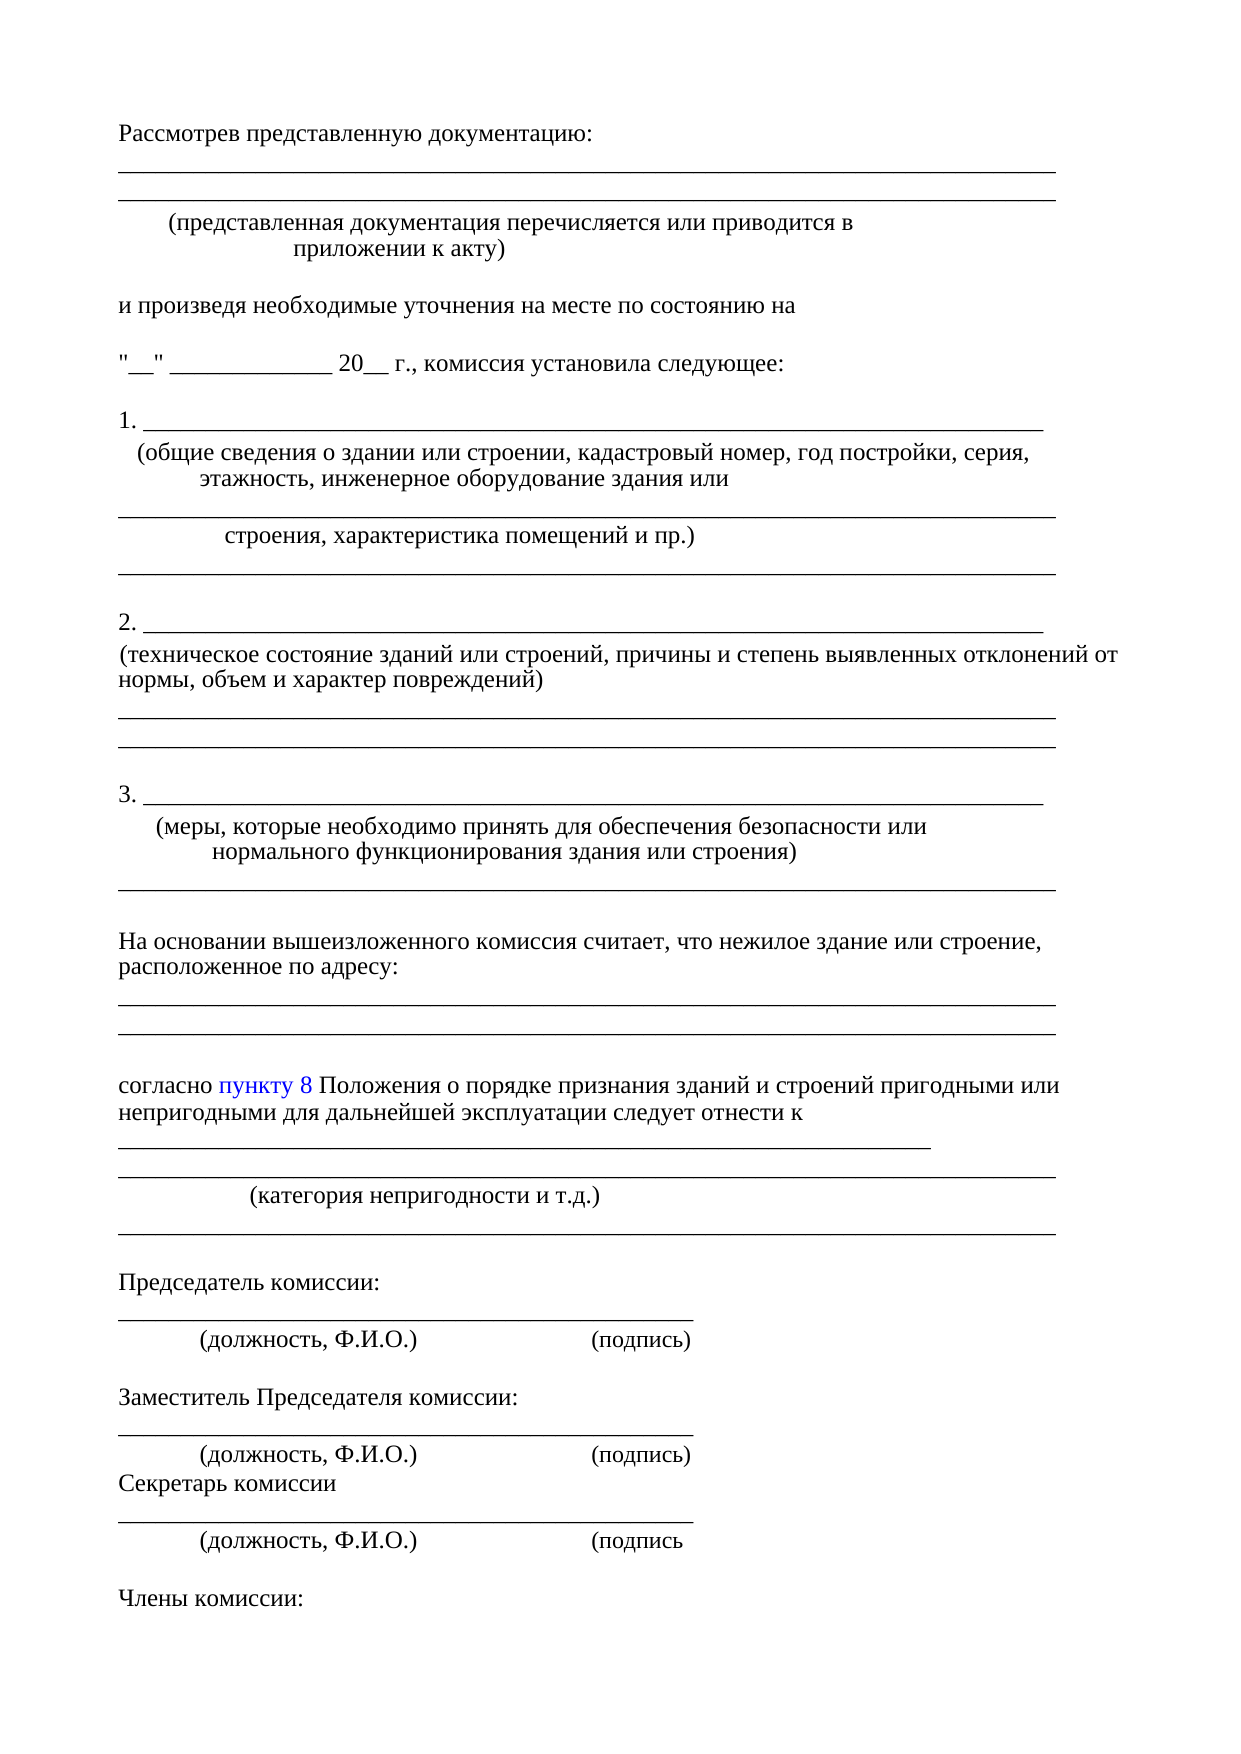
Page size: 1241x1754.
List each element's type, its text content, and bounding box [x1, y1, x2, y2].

text Заместитель Председателя комиссии: [118, 1382, 1181, 1411]
text 2. ________________________________________________________________________ [118, 607, 1181, 636]
text ___________________________________________________________________________ [118, 549, 1181, 578]
text строения, характеристика помещений и пр.) [224, 521, 1181, 549]
text ___________________________________________________________________________ [118, 492, 1181, 521]
text (техническое состояние зданий или строений, причины и степень выявленных отклонений от нормы, объем и характер повреждений) [118, 642, 1181, 693]
text Председатель комиссии: [118, 1267, 1181, 1296]
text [118, 147, 1181, 176]
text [118, 1411, 1181, 1439]
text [118, 1497, 1181, 1526]
text ___________________________________________________________________________ [118, 693, 1181, 722]
text Секретарь комиссии [118, 1468, 1181, 1497]
text На основании вышеизложенного комиссия считает, что нежилое здание или строение, расположенное по адресу: [118, 929, 1058, 980]
text (общие сведения о здании или строении, кадастровый номер, год постройки, серия, этажность, инженерное оборудование здания или [137, 440, 1083, 492]
text ___________________________________________________________________________ [118, 865, 1181, 894]
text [118, 176, 1181, 204]
text Рассмотрев представленную документацию: [118, 118, 1181, 147]
text (должность, Ф.И.О.) (подпись [199, 1526, 1181, 1554]
text (должность, Ф.И.О.) (подпись) [199, 1324, 1181, 1353]
text ___________________________________________________________________________ [118, 1209, 1181, 1238]
text ___________________________________________________________________________ [118, 722, 1181, 750]
text согласно пункту 8 Положения о порядке признания зданий и строений пригодными или непригодными для дальнейшей эксплуатации следует отнести к _________________________________________________________________ [118, 1073, 1164, 1152]
text (меры, которые необходимо принять для обеспечения безопасности или нормального функционирования здания или строения) [156, 814, 1052, 865]
text ______________________________________________ [118, 1296, 1181, 1324]
text ___________________________________________________________________________ [118, 980, 1181, 1009]
text "__" _____________ 20__ г., комиссия установила следующее: [118, 348, 1181, 377]
text ___________________________________________________________________________ [118, 1009, 1181, 1038]
text (категория непригодности и т.д.) [249, 1181, 1181, 1209]
text (должность, Ф.И.О.) (подпись) [199, 1439, 1181, 1468]
text 1. ________________________________________________________________________ [118, 406, 1181, 434]
text ___________________________________________________________________________ [118, 1152, 1181, 1181]
text и произведя необходимые уточнения на месте по состоянию на [118, 291, 1181, 319]
text Члены комиссии: [118, 1583, 1181, 1612]
text 3. ________________________________________________________________________ [118, 779, 1181, 808]
text (представленная документация перечисляется или приводится в приложении к акту) [168, 210, 979, 262]
